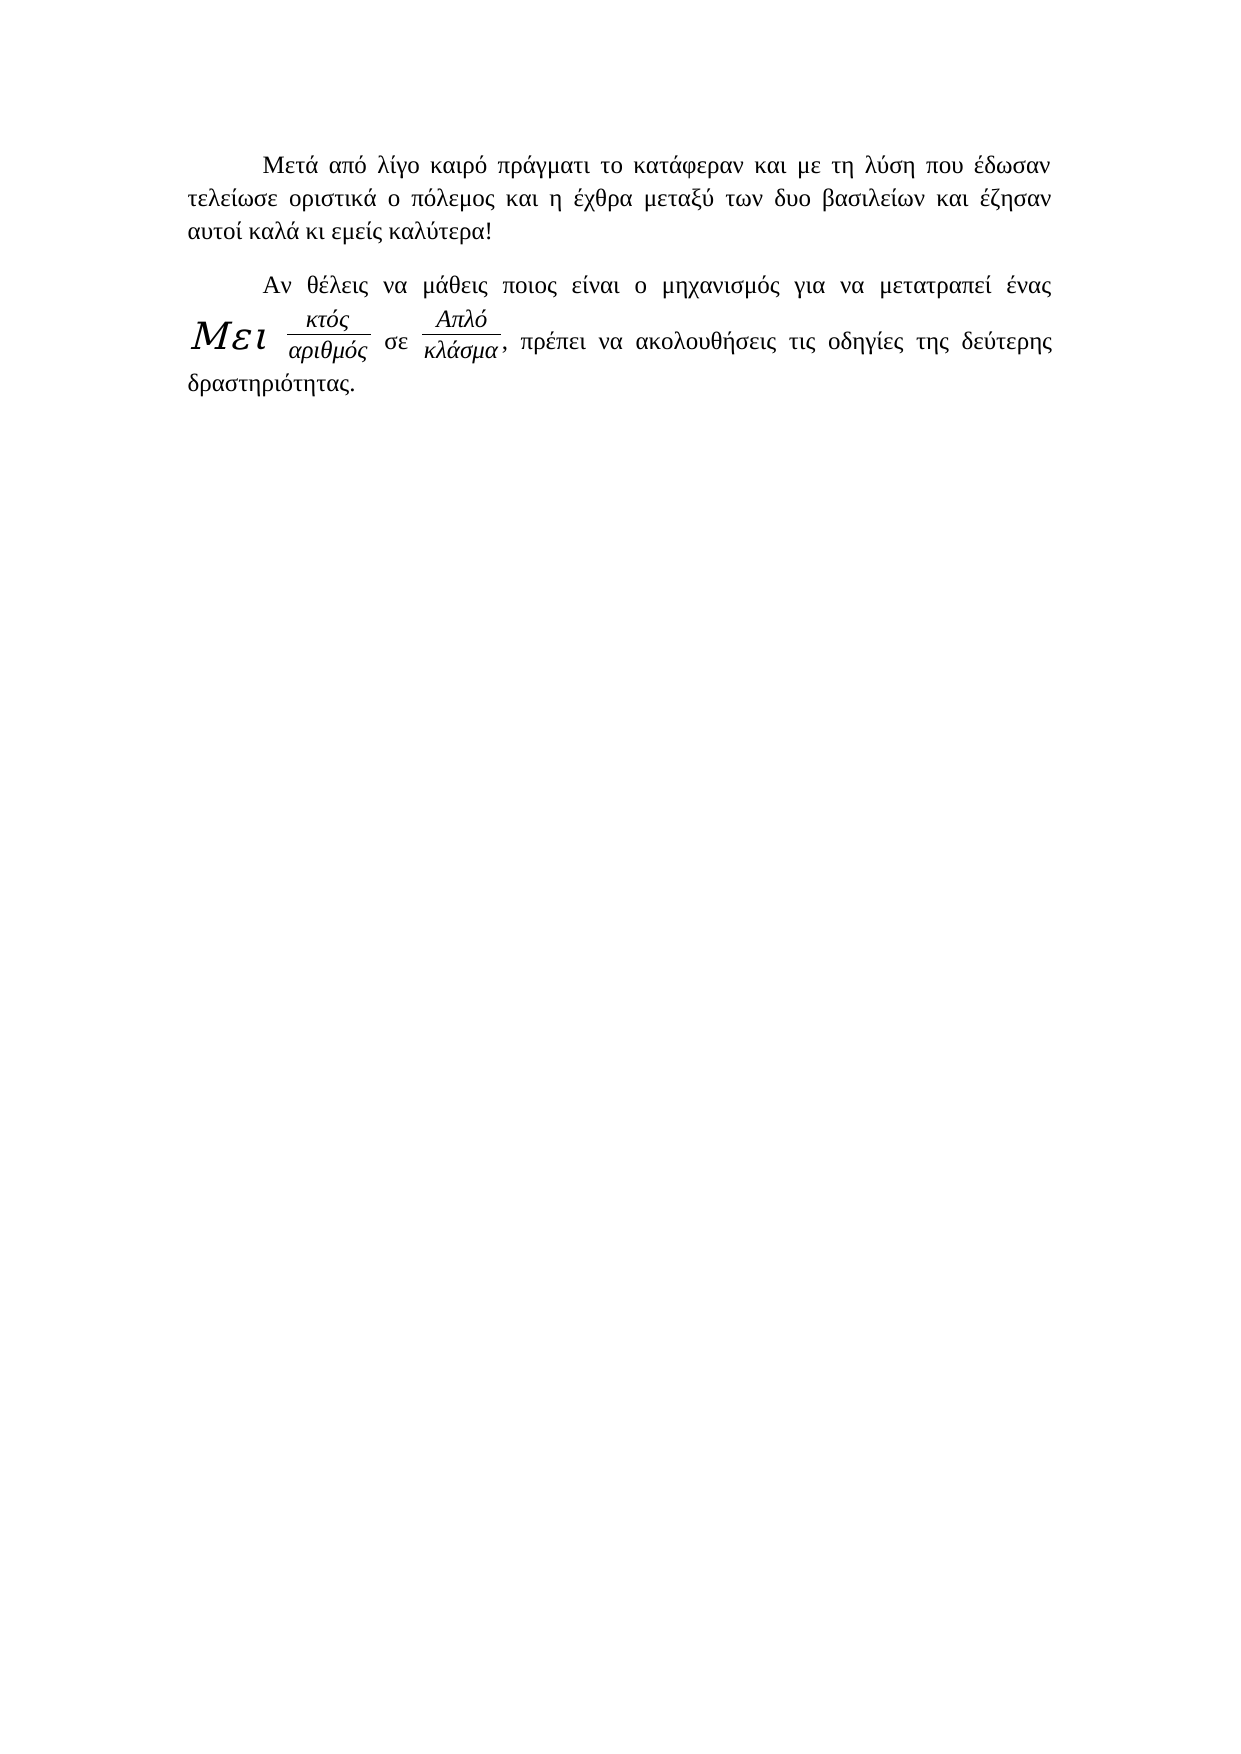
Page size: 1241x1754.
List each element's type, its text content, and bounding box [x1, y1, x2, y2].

text Αν θέλεις να μάθεις ποιος είναι ο μηχανισμός για να μετατραπεί ένας Μει σε , πρέπει να ακολουθήσεις τις οδηγίες της δεύτερης δραστηριότητας. [187, 270, 1053, 397]
text Μετά από λίγο καιρό πράγματι το κατάφεραν και με τη λύση που έδωσαν τελείωσε οριστικά ο πόλεμος και η έχθρα μεταξύ των δυο βασιλείων και έζησαν αυτοί καλά κι εμείς καλύτερα! [187, 150, 1053, 245]
